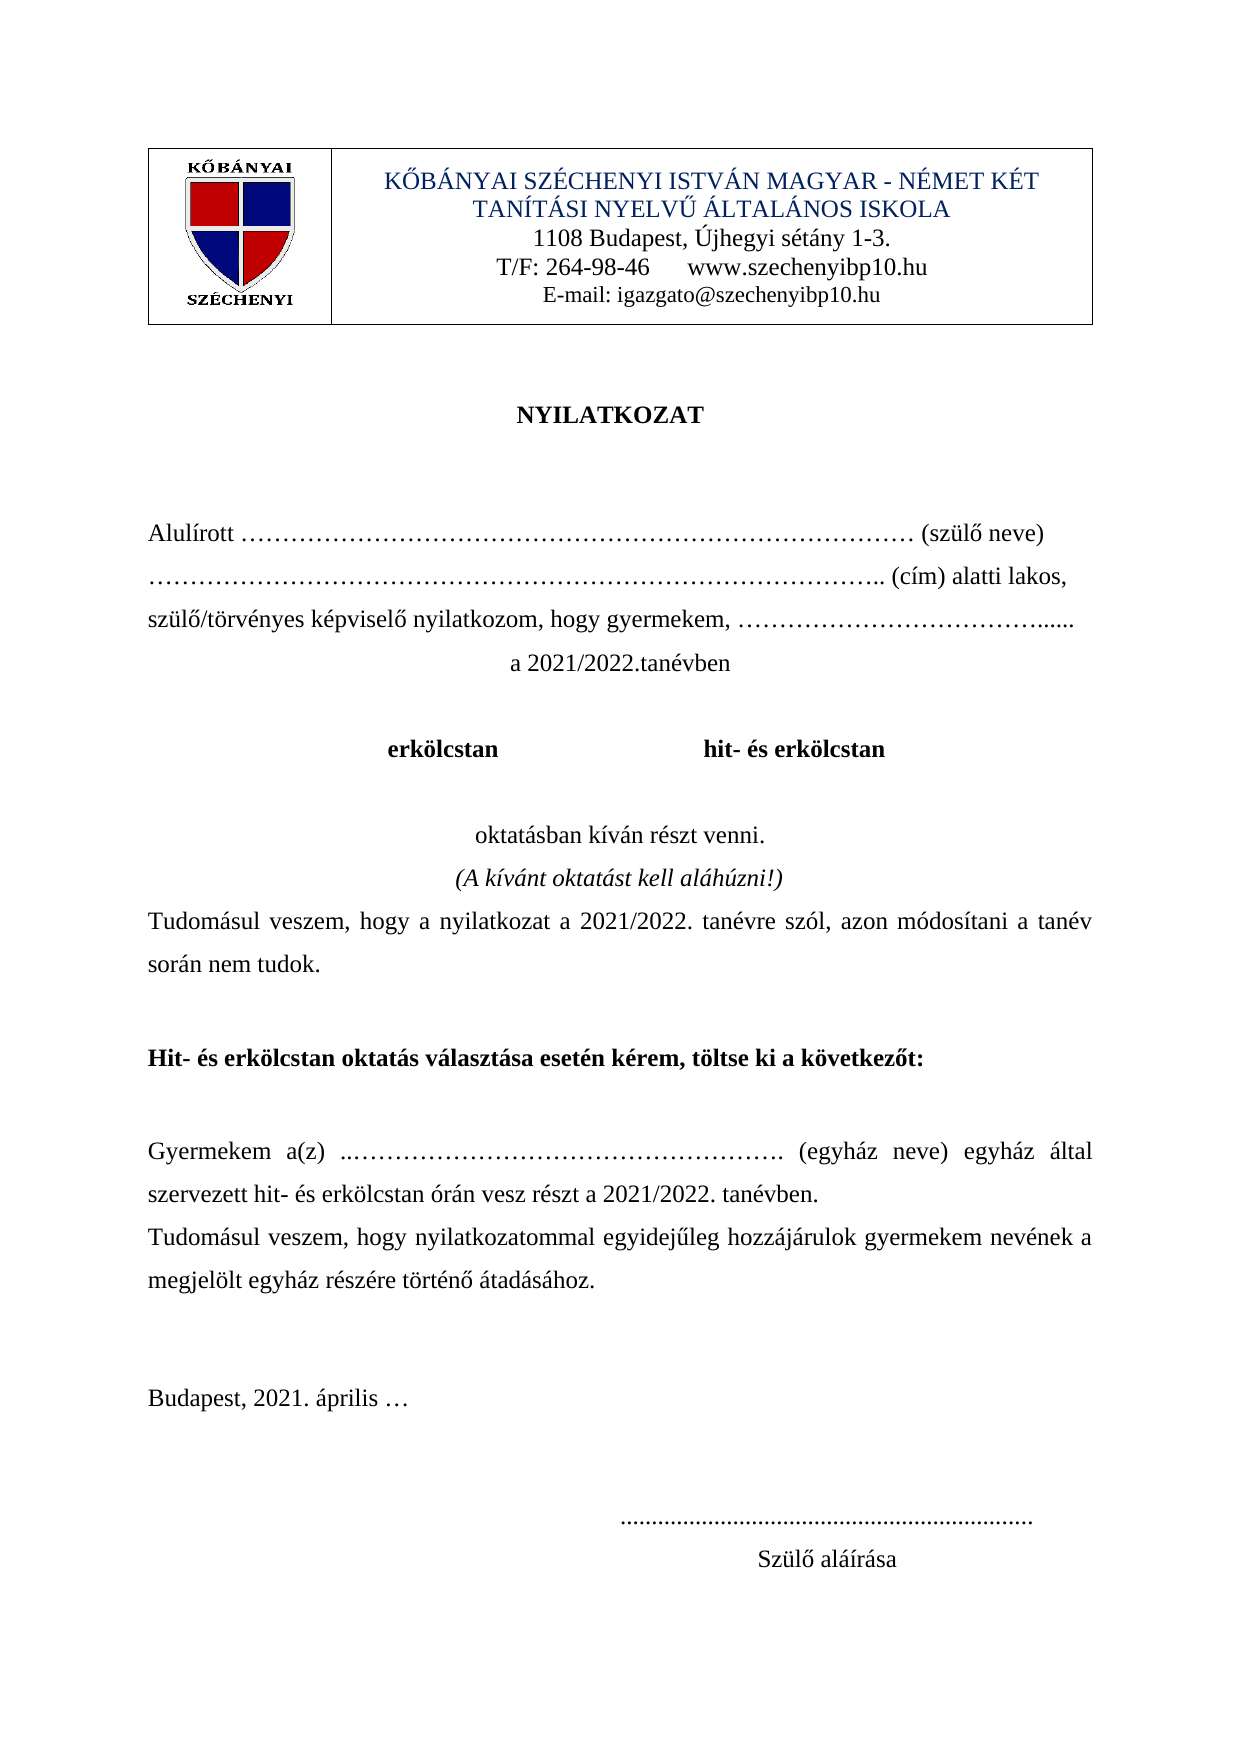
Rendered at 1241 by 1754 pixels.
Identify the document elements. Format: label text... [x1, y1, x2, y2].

text (A kívánt oktatást kell aláhúzni!) [148, 863, 1093, 892]
text Tudomásul veszem, hogy a nyilatkozat a 2021/2022. tanévre szól, azon módosítani a tanév során nem tudok. [148, 906, 1093, 978]
text Hit- és erkölcstan oktatás választása esetén kérem, töltse ki a következőt: [148, 1043, 1093, 1071]
text oktatásban kíván részt venni. [148, 820, 1093, 849]
text Budapest, 2021. április … [148, 1383, 1093, 1412]
text Gyermekem a(z) ..……………………………………………. (egyház neve) egyház által szervezett hit- és erkölcstan órán vesz részt a 2021/2022. tanévben. [148, 1136, 1093, 1208]
table_header [149, 149, 331, 324]
text Szülő aláírása [148, 1544, 1093, 1573]
text Alulírott ……………………………………………………………………… (szülő neve) …………………………………………………………………………….. (cím) alatti lakos, szülő/törvényes képviselő nyilatkozom, hogy gyermekem, ………………………………...... [148, 518, 1093, 633]
text erkölcstan hit- és erkölcstan [148, 734, 1093, 763]
text NYILATKOZAT [443, 400, 1093, 429]
text a 2021/2022.tanévben [148, 648, 1093, 676]
picture [159, 156, 321, 317]
text Tudomásul veszem, hogy nyilatkozatommal egyidejűleg hozzájárulok gyermekem nevének a megjelölt egyház részére történő átadásához. [148, 1222, 1093, 1294]
table_header KŐBÁNYAI SZÉCHENYI ISTVÁN MAGYAR - NÉMET KÉT TANÍTÁSI NYELVŰ ÁLTALÁNOS ISKOLA 1108 Budapest, Újhegyi sétány 1-3. T/F: 264-98-46 www.szechenyibp10.hu E-mail: igazgato@szechenyibp10.hu [332, 149, 1092, 324]
